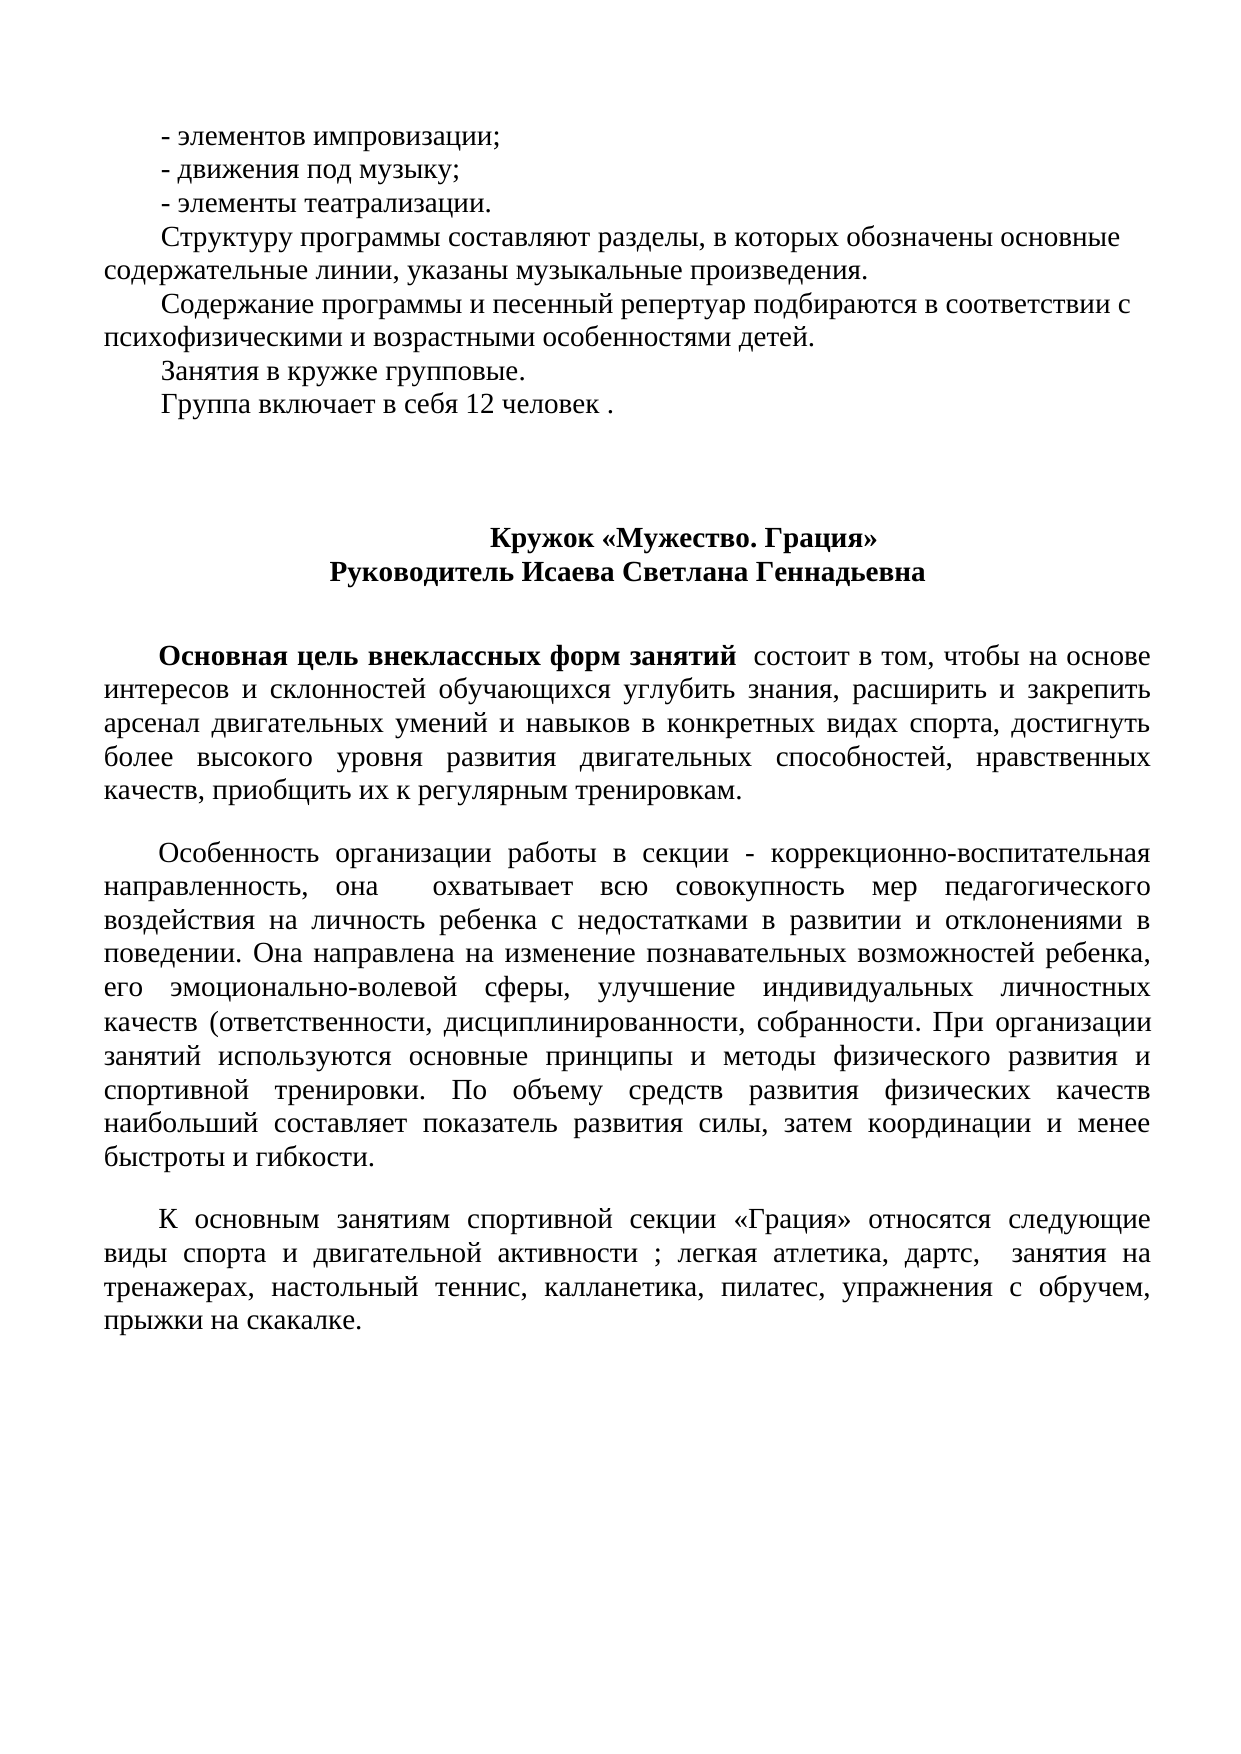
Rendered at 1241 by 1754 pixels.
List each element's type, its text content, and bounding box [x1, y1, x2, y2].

text К основным занятиям спортивной секции «Грация» относятся следующие виды спорта и двигательной активности ; легкая атлетика, дартс, занятия на тренажерах, настольный теннис, калланетика, пилатес, упражнения с обручем, прыжки на скакалке. [103, 1202, 1152, 1336]
text Особенность организации работы в секции - коррекционно-воспитательная направленность, она охватывает всю совокупность мер педагогического воздействия на личность ребенка с недостатками в развитии и отклонениями в поведении. Она направлена на изменение познавательных возможностей ребенка, его эмоционально-волевой сферы, улучшение индивидуальных личностных качеств (ответственности, дисциплинированности, собранности. При организации занятий используются основные принципы и методы физического развития и спортивной тренировки. По объему средств развития физических качеств наибольший составляет показатель развития силы, затем координации и менее быстроты и гибкости. [103, 835, 1152, 1172]
text Группа включает в себя 12 человек . [103, 386, 1152, 420]
text Структуру программы составляют разделы, в которых обозначены основные содержательные линии, указаны музыкальные произведения. [103, 219, 1152, 286]
text - элементов импровизации; [103, 118, 1152, 152]
text Кружок «Мужество. Грация» [216, 521, 1152, 554]
text Руководитель Исаева Светлана Геннадьевна [103, 554, 1152, 588]
text Основная цель внеклассных форм занятий состоит в том, чтобы на основе интересов и склонностей обучающихся углубить знания, расширить и закрепить арсенал двигательных умений и навыков в конкретных видах спорта, достигнуть более высокого уровня развития двигательных способностей, нравственных качеств, приобщить их к регулярным тренировкам. [103, 638, 1152, 806]
text - элементы театрализации. [103, 185, 1152, 219]
text - движения под музыку; [103, 152, 1152, 185]
text Содержание программы и песенный репертуар подбираются в соответствии с психофизическими и возрастными особенностями детей. [103, 286, 1152, 353]
text Занятия в кружке групповые. [103, 353, 1152, 386]
